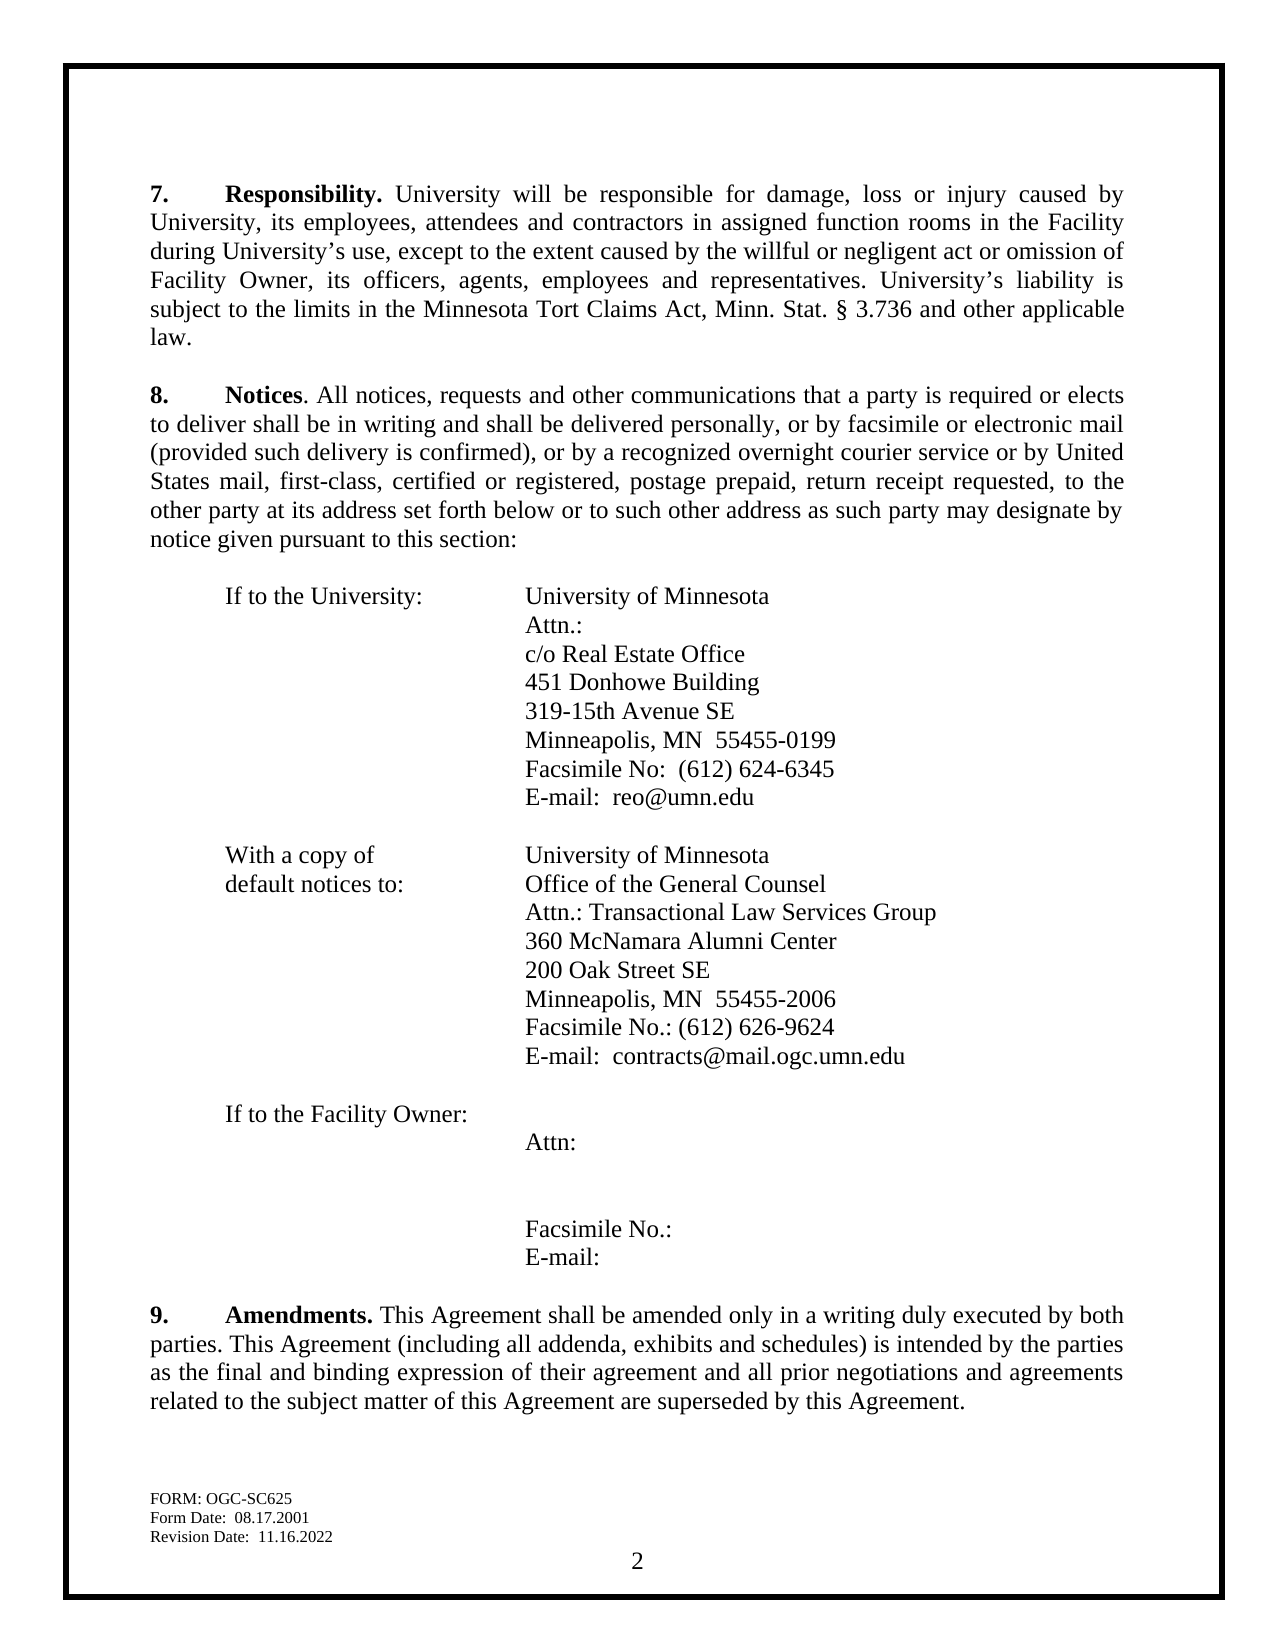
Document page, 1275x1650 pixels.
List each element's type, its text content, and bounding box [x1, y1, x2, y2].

text If to the University: [150, 581, 1125, 610]
text E-mail: contracts@mail.ogc.umn.edu [150, 1041, 1125, 1070]
text E-mail: reo@umn.edu [150, 782, 1125, 811]
text c/o Real Estate Office [150, 639, 1125, 667]
text 451 Donhowe Building [150, 667, 1125, 696]
text Attn.: Transactional Law Services Group [150, 897, 1125, 926]
text 7. Responsibility. University will be responsible for damage, loss or injury caused by University, its employees, attendees and contractors in assigned function rooms in the Facility during University’s use, except to the extent caused by the willful or negligent act or omission of Facility Owner, its officers, agents, employees and representatives. University’s liability is subject to the limits in the Minnesota Tort Claims Act, Minn. Stat. § 3.736 and other applicable law. [150, 179, 1125, 351]
text Attn.: [150, 610, 1125, 639]
text Facsimile No.: (612) 626-9624 [150, 1012, 1125, 1041]
text Attn: [150, 1127, 1125, 1156]
text Facsimile No: (612) 624-6345 [150, 754, 1125, 782]
text 9. Amendments. This Agreement shall be amended only in a writing duly executed by both parties. This Agreement (including all addenda, exhibits and schedules) is intended by the parties as the final and binding expression of their agreement and all prior negotiations and agreements related to the subject matter of this Agreement are superseded by this Agreement. [150, 1300, 1125, 1415]
text 8. Notices. All notices, requests and other communications that a party is required or elects to deliver shall be in writing and shall be delivered personally, or by facsimile or electronic mail (provided such delivery is confirmed), or by a recognized overnight courier service or by United States mail, first-class, certified or registered, postage prepaid, return receipt requested, to the other party at its address set forth below or to such other address as such party may designate by notice given pursuant to this section: [150, 380, 1125, 552]
text Facsimile No.: [150, 1214, 1125, 1242]
text default notices to: Office of the General Counsel [150, 869, 1125, 897]
text E-mail: [150, 1242, 1125, 1271]
text 360 McNamara Alumni Center [150, 926, 1125, 955]
text With a copy of [150, 840, 1125, 869]
text If to the Facility Owner: [150, 1099, 1125, 1127]
